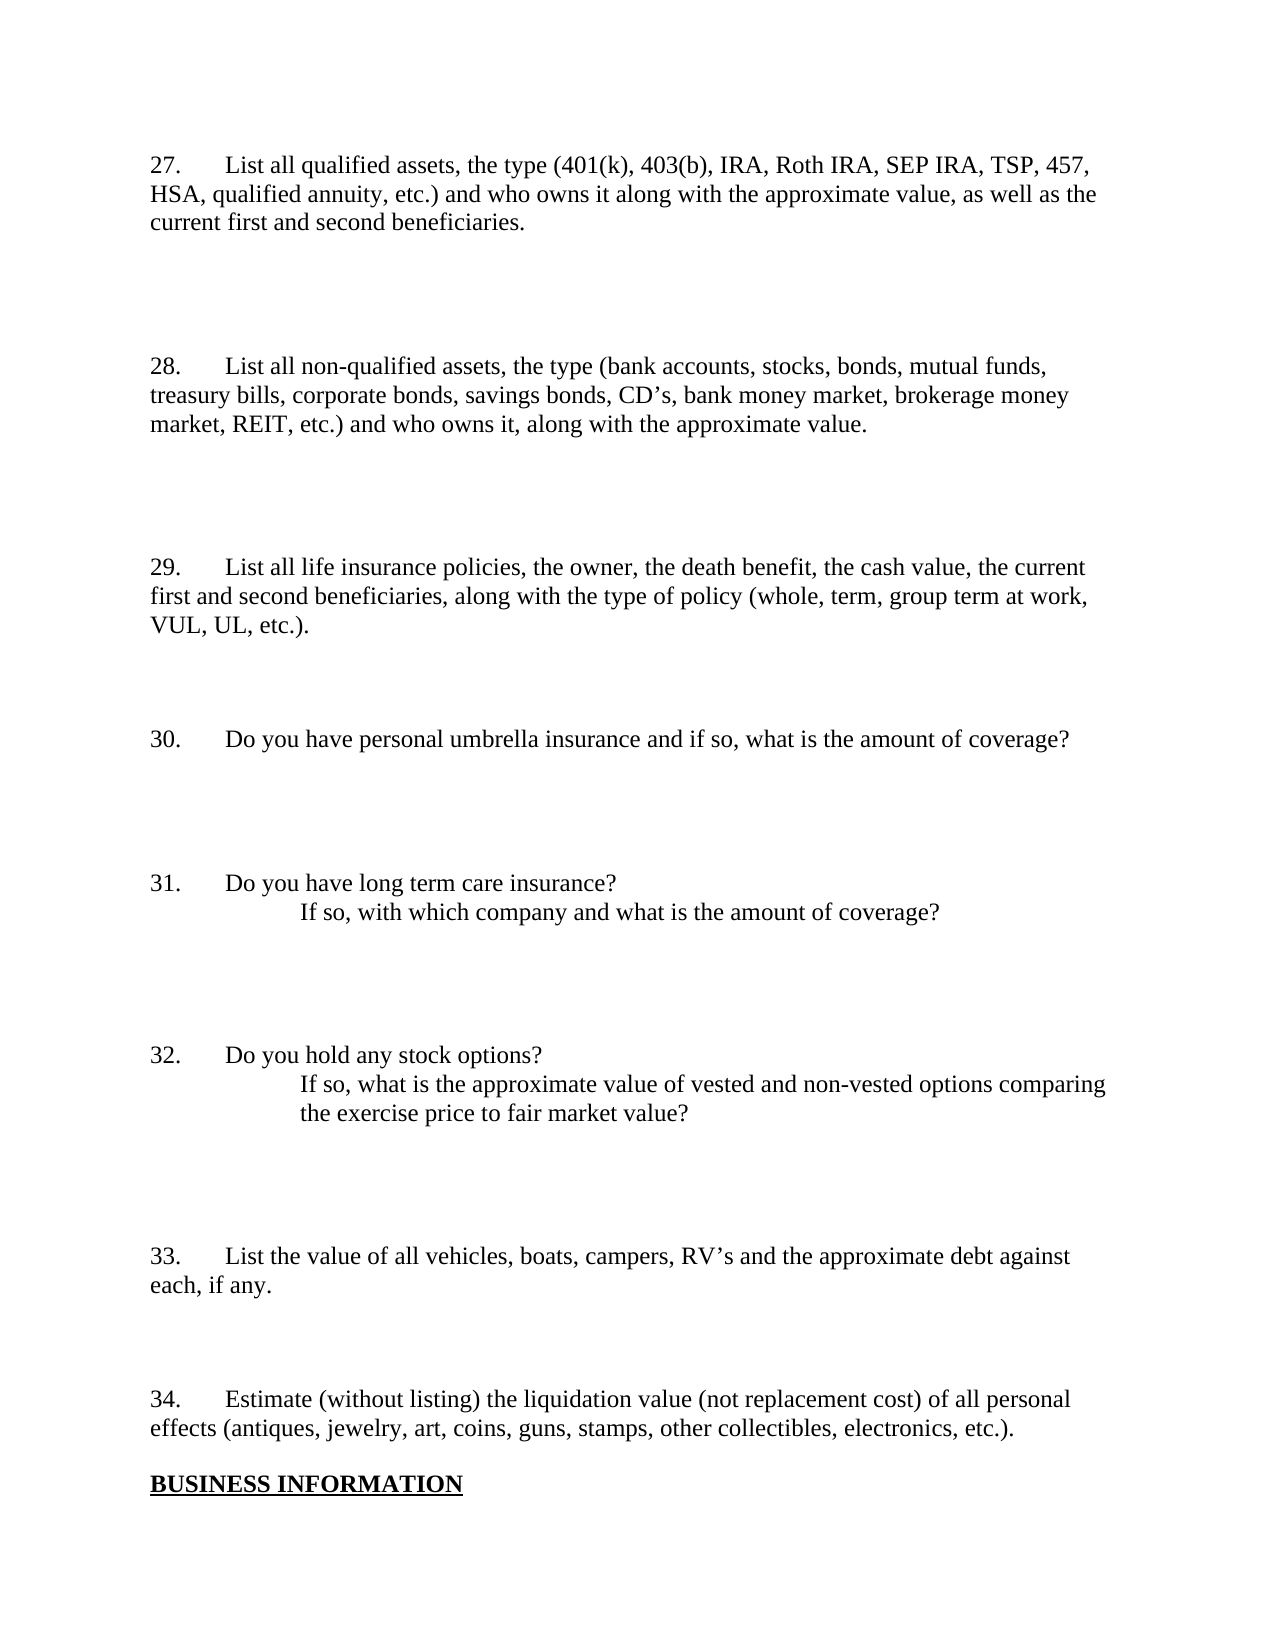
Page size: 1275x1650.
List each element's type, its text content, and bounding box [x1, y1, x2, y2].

text 34. Estimate (without listing) the liquidation value (not replacement cost) of all personal effects (antiques, jewelry, art, coins, guns, stamps, other collectibles, electronics, etc.). [150, 1384, 1125, 1442]
text 31. Do you have long term care insurance? [150, 868, 1125, 897]
text 32. Do you hold any stock options? [150, 1041, 1125, 1069]
text 33. List the value of all vehicles, boats, campers, RV’s and the approximate debt against each, if any. [150, 1241, 1125, 1298]
text 28. List all non-qualified assets, the type (bank accounts, stocks, bonds, mutual funds, treasury bills, corporate bonds, savings bonds, CD’s, bank money market, brokerage money market, REIT, etc.) and who owns it, along with the approximate value. [150, 351, 1125, 437]
text 30. Do you have personal umbrella insurance and if so, what is the amount of coverage? [150, 724, 1125, 753]
text 27. List all qualified assets, the type (401(k), 403(b), IRA, Roth IRA, SEP IRA, TSP, 457, HSA, qualified annuity, etc.) and who owns it along with the approximate value, as well as the current first and second beneficiaries. [150, 150, 1125, 236]
text BUSINESS INFORMATION [150, 1469, 1125, 1498]
text If so, what is the approximate value of vested and non-vested options comparing the exercise price to fair market value? [300, 1069, 1125, 1127]
text 29. List all life insurance policies, the owner, the death benefit, the cash value, the current first and second beneficiaries, along with the type of policy (whole, term, group term at work, VUL, UL, etc.). [150, 552, 1125, 639]
text If so, with which company and what is the amount of coverage? [150, 897, 1125, 926]
